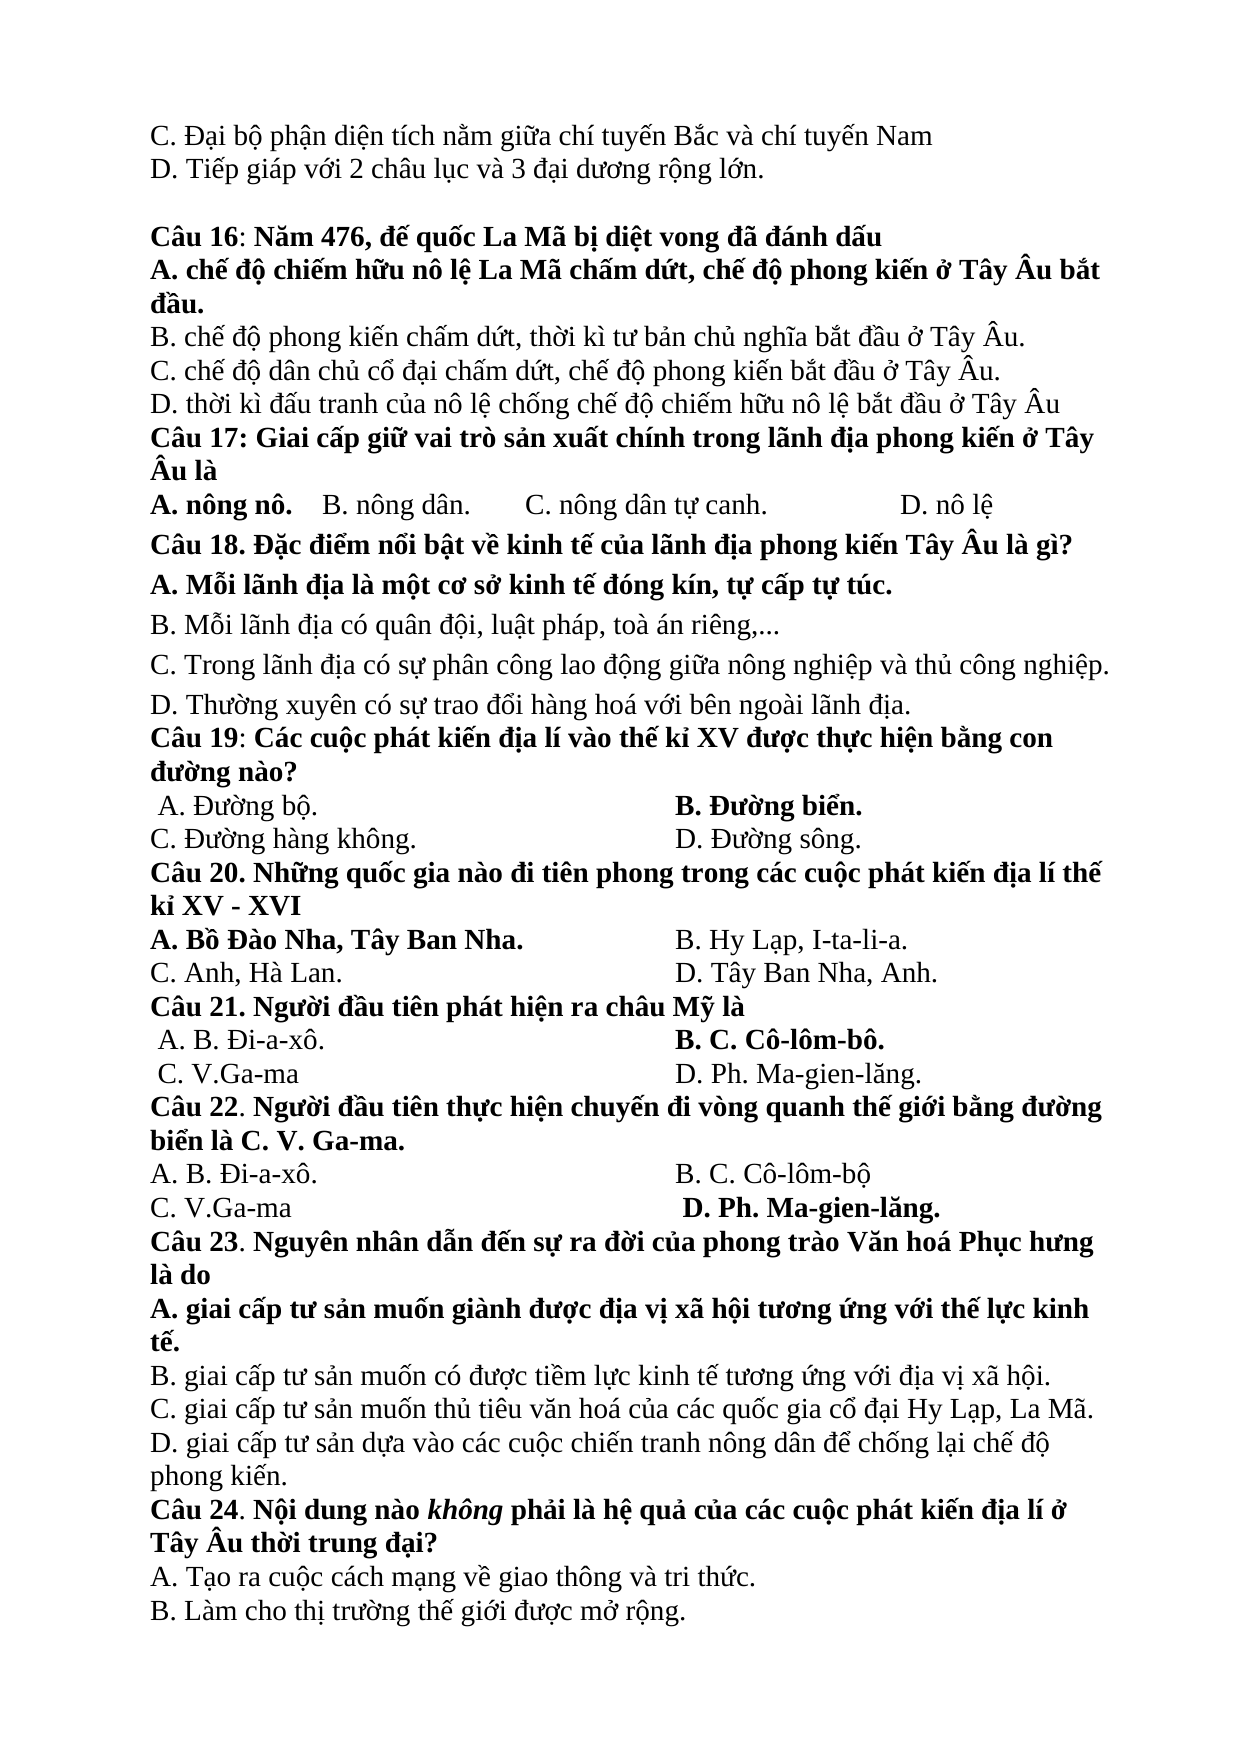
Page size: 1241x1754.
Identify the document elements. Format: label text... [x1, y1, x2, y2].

text C. Anh, Hà Lan. D. Tây Ban Nha, Anh. [150, 955, 1122, 989]
text D. thời kì đấu tranh của nô lệ chống chế độ chiếm hữu nô lệ bắt đầu ở Tây Âu [150, 386, 1122, 420]
text B. chế độ phong kiến chấm dứt, thời kì tư bản chủ nghĩa bắt đầu ở Tây Âu. [150, 319, 1122, 353]
text A. Bồ Đào Nha, Tây Ban Nha. B. Hy Lạp, I-ta-li-a. [150, 922, 1122, 955]
text A. Tạo ra cuộc cách mạng về giao thông và tri thức. [150, 1559, 1122, 1593]
text Câu 19: Các cuộc phát kiến địa lí vào thế kỉ XV được thực hiện bằng con đường nào? [150, 721, 1122, 788]
text C. Đại bộ phận diện tích nằm giữa chí tuyến Bắc và chí tuyến Nam [150, 118, 1122, 152]
text A. Đường bộ. B. Đường biển. [150, 788, 1122, 821]
text A. B. Đi-a-xô. B. C. Cô-lôm-bộ [150, 1157, 1122, 1190]
text D. Tiếp giáp với 2 châu lục và 3 đại dương rộng lớn. [150, 152, 1122, 185]
text Câu 18. Đặc điểm nổi bật về kinh tế của lãnh địa phong kiến Tây Âu là gì? [150, 521, 1122, 561]
text A. nông nô. B. nông dân. C. nông dân tự canh. D. nô lệ [150, 487, 1122, 521]
text B. Mỗi lãnh địa có quân đội, luật pháp, toà án riêng,... [150, 601, 1122, 641]
text A. Mỗi lãnh địa là một cơ sở kinh tế đóng kín, tự cấp tự túc. [150, 561, 1122, 601]
text Câu 16: Năm 476, đế quốc La Mã bị diệt vong đã đánh dấu [150, 219, 1122, 252]
text C. V.Ga-ma D. Ph. Ma-gien-lăng. [150, 1190, 1122, 1224]
text Câu 24. Nội dung nào không phải là hệ quả của các cuộc phát kiến địa lí ở Tây Âu thời trung đại? [150, 1492, 1122, 1559]
text C. Đường hàng không. D. Đường sông. [150, 821, 1122, 855]
text C. giai cấp tư sản muốn thủ tiêu văn hoá của các quốc gia cổ đại Hy Lạp, La Mã. [150, 1391, 1122, 1425]
text Câu 17: Giai cấp giữ vai trò sản xuất chính trong lãnh địa phong kiến ở Tây Âu là [150, 420, 1122, 487]
text Câu 21. Người đầu tiên phát hiện ra châu Mỹ là [150, 989, 1122, 1022]
text D. giai cấp tư sản dựa vào các cuộc chiến tranh nông dân để chống lại chế độ phong kiến. [150, 1425, 1122, 1492]
text C. chế độ dân chủ cổ đại chấm dứt, chế độ phong kiến bắt đầu ở Tây Âu. [150, 353, 1122, 386]
text Câu 22. Người đầu tiên thực hiện chuyến đi vòng quanh thế giới bằng đường biển là C. V. Ga-ma. [150, 1089, 1122, 1157]
text Câu 20. Những quốc gia nào đi tiên phong trong các cuộc phát kiến địa lí thế kỉ XV - XVI [150, 855, 1122, 922]
text D. Thường xuyên có sự trao đổi hàng hoá với bên ngoài lãnh địa. [150, 681, 1122, 721]
text B. Làm cho thị trường thế giới được mở rộng. [150, 1593, 1122, 1626]
text C. Trong lãnh địa có sự phân công lao động giữa nông nghiệp và thủ công nghiệp. [150, 641, 1122, 681]
text A. giai cấp tư sản muốn giành được địa vị xã hội tương ứng với thế lực kinh tế. [150, 1291, 1122, 1358]
text C. V.Ga-ma D. Ph. Ma-gien-lăng. [150, 1056, 1122, 1089]
text A. B. Đi-a-xô. B. C. Cô-lôm-bô. [150, 1022, 1122, 1056]
text B. giai cấp tư sản muốn có được tiềm lực kinh tế tương ứng với địa vị xã hội. [150, 1358, 1122, 1391]
text Câu 23. Nguyên nhân dẫn đến sự ra đời của phong trào Văn hoá Phục hưng là do [150, 1224, 1122, 1291]
text A. chế độ chiếm hữu nô lệ La Mã chấm dứt, chế độ phong kiến ở Tây Âu bắt đầu. [150, 252, 1122, 319]
